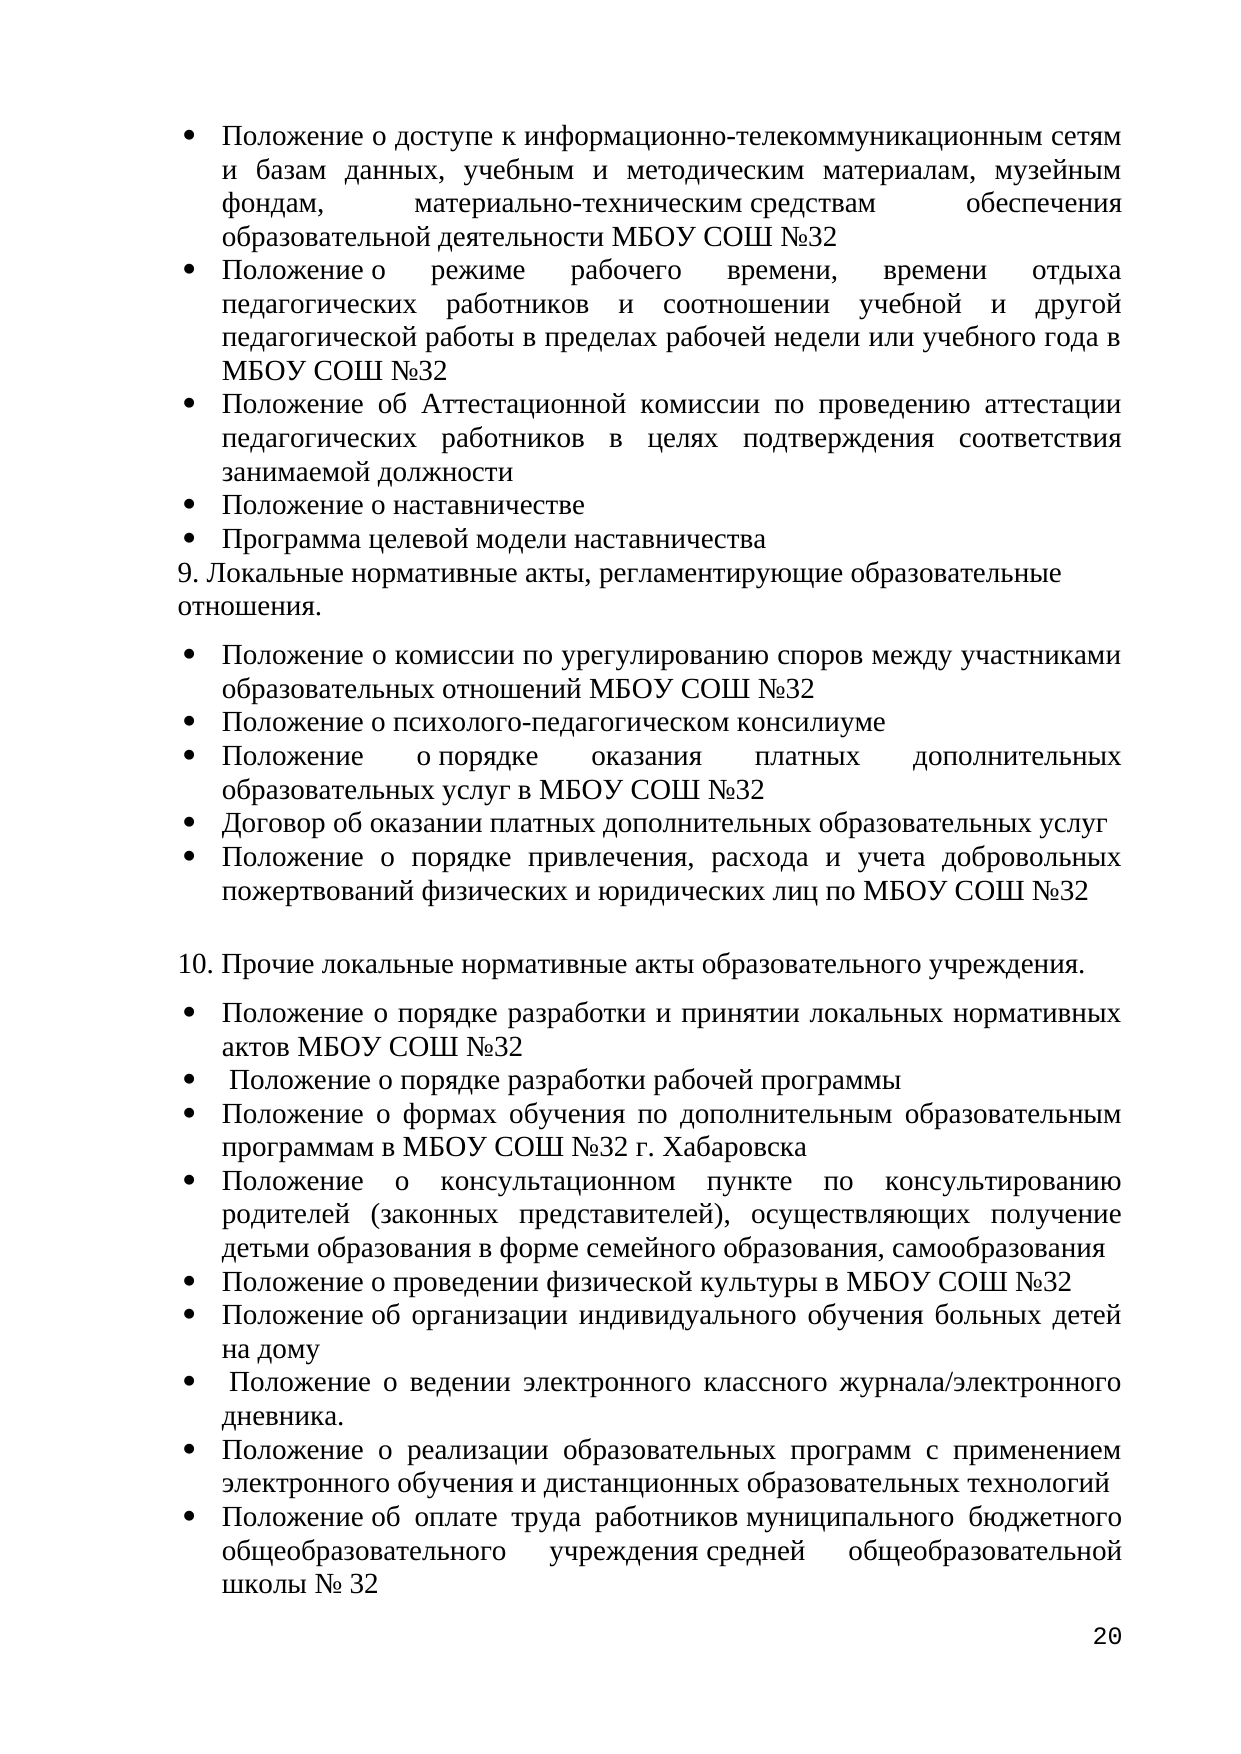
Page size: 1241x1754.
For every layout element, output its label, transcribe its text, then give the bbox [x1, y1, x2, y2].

list Программа целевой модели наставничества [184, 521, 1122, 555]
list Положение о порядке разработки рабочей программы [184, 1062, 1122, 1096]
list Положение о порядке оказания платных дополнительных образовательных услуг в МБОУ СОШ №32 [184, 738, 1122, 805]
list Положение о консультационном пункте по консультированию родителей (законных представителей), осуществляющих получение детьми образования в форме семейного образования, самообразования [184, 1163, 1122, 1264]
list Положение о психолого-педагогическом консилиуме [184, 704, 1122, 738]
list Договор об оказании платных дополнительных образовательных услуг [184, 805, 1122, 839]
list Положение о наставничестве [184, 487, 1122, 521]
list Положение о реализации образовательных программ с применением электронного обучения и дистанционных образовательных технологий [184, 1432, 1122, 1499]
list Положение об оплате труда работников муниципального бюджетного общеобразовательного учреждения средней общеобразовательной школы № 32 [184, 1499, 1122, 1600]
list Положение о порядке привлечения, расхода и учета добровольных пожертвований физических и юридических лиц по МБОУ СОШ №32 [184, 839, 1122, 906]
list Положение о режиме рабочего времени, времени отдыха педагогических работников и соотношении учебной и другой педагогической работы в пределах рабочей недели или учебного года в МБОУ СОШ №32 [184, 252, 1122, 387]
text 10. Прочие локальные нормативные акты образовательного учреждения. [177, 946, 1122, 979]
list Положение об Аттестационной комиссии по проведению аттестации педагогических работников в целях подтверждения соответствия занимаемой должности [184, 387, 1122, 487]
text 9. Локальные нормативные акты, регламентирующие образовательные отношения. [177, 555, 1122, 622]
list Положение о ведении электронного классного журнала/электронного дневника. [184, 1364, 1122, 1432]
list Положение о порядке разработки и принятии локальных нормативных актов МБОУ СОШ №32 [184, 995, 1122, 1062]
list Положение о доступе к информационно-телекоммуникационным сетям и базам данных, учебным и методическим материалам, музейным фондам, материально-техническим средствам обеспечения образовательной деятельности МБОУ СОШ №32 [184, 118, 1122, 252]
list Положение о комиссии по урегулированию споров между участниками образовательных отношений МБОУ СОШ №32 [184, 637, 1122, 704]
list Положение о формах обучения по дополнительным образовательным программам в МБОУ СОШ №32 г. Хабаровска [184, 1096, 1122, 1163]
list Положение о проведении физической культуры в МБОУ СОШ №32 [184, 1264, 1122, 1297]
list Положение об организации индивидуального обучения больных детей на дому [184, 1297, 1122, 1364]
